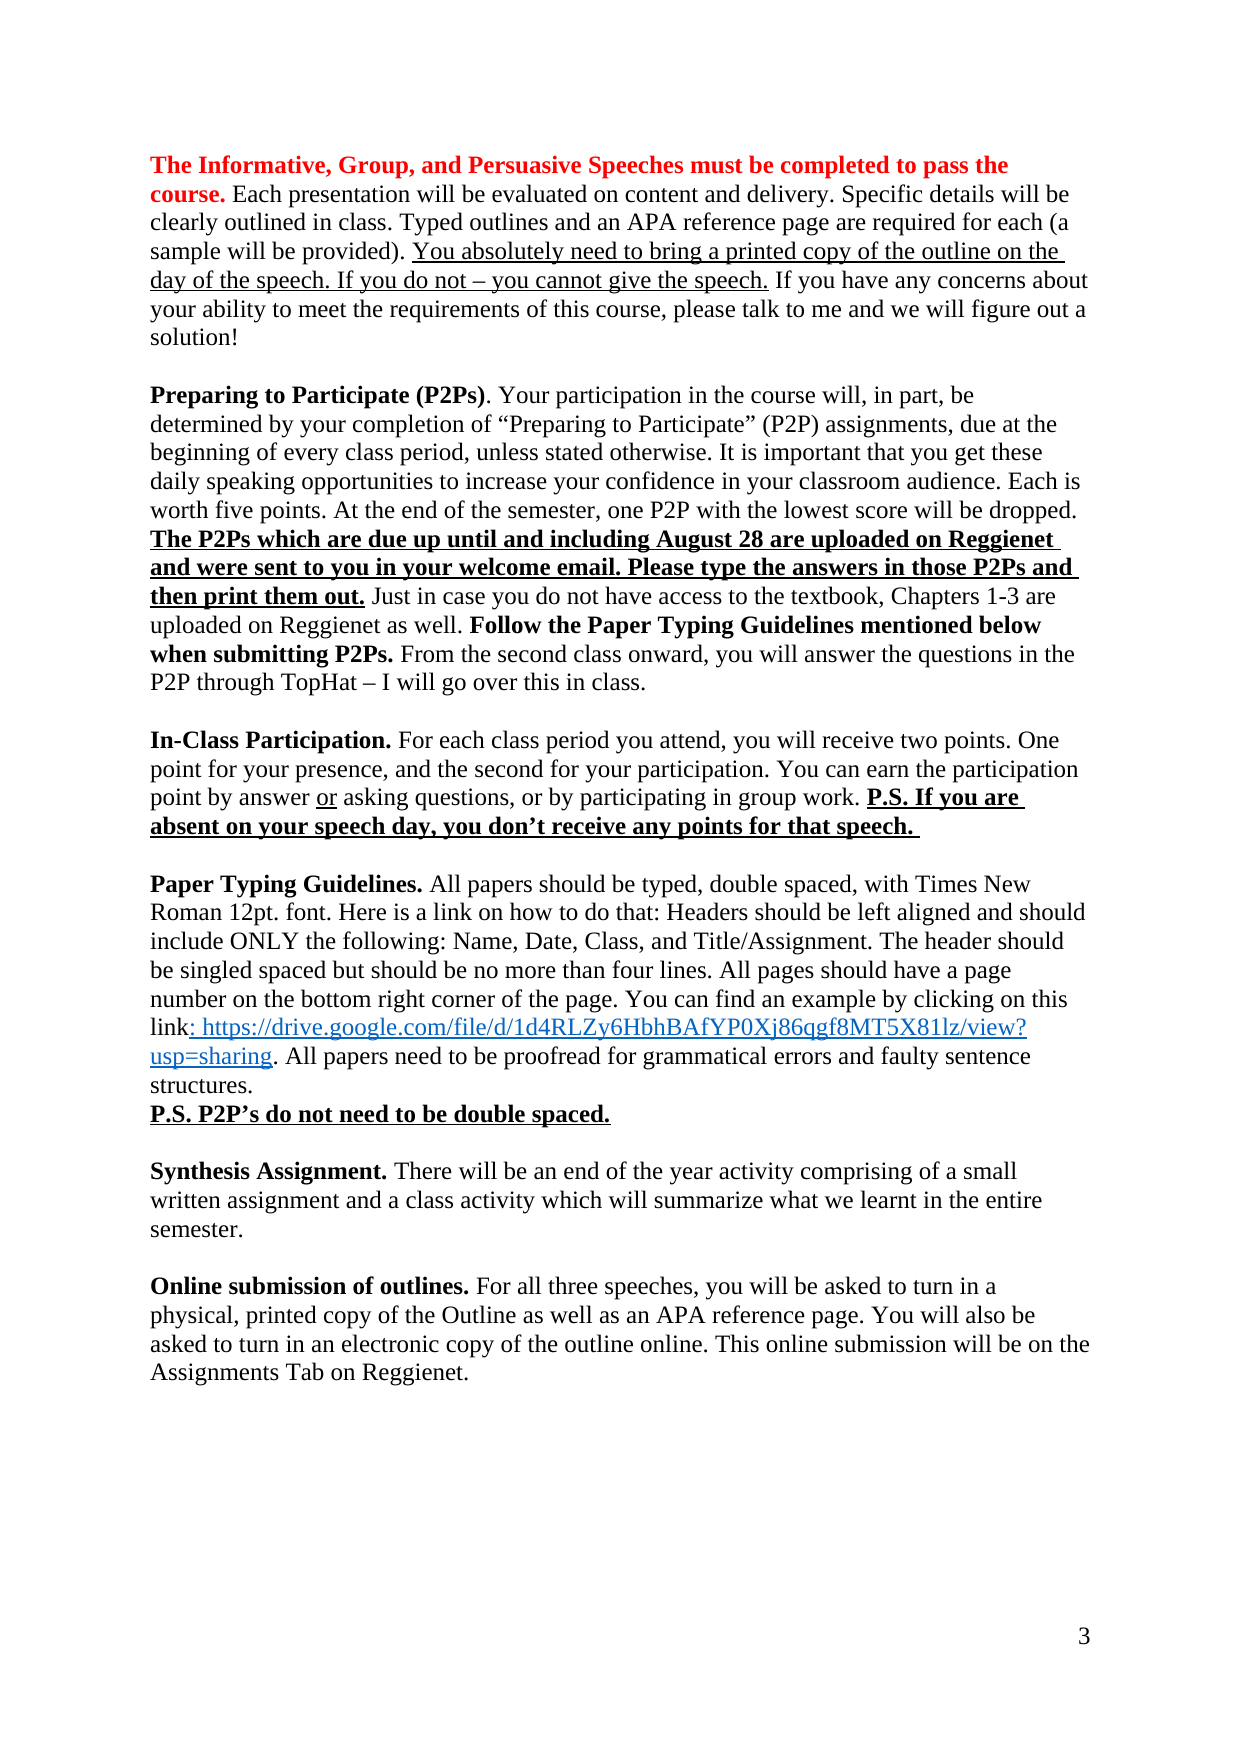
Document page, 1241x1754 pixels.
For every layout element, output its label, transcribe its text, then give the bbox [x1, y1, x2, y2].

text Online submission of outlines. For all three speeches, you will be asked to turn in a physical, printed copy of the Outline as well as an APA reference page. You will also be asked to turn in an electronic copy of the outline online. This online submission will be on the Assignments Tab on Reggienet. [150, 1271, 1090, 1386]
text In-Class Participation. For each class period you attend, you will receive two points. One point for your presence, and the second for your participation. You can earn the participation point by answer or asking questions, or by participating in group work. P.S. If you are absent on your speech day, you don’t receive any points for that speech. [150, 725, 1090, 840]
text P.S. P2P’s do not need to be double spaced. [150, 1099, 1090, 1127]
text Paper Typing Guidelines. All papers should be typed, double spaced, with Times New Roman 12pt. font. Here is a link on how to do that: Headers should be left aligned and should include ONLY the following: Name, Date, Class, and Title/Assignment. The header should be singled spaced but should be no more than four lines. All pages should have a page number on the bottom right corner of the page. You can find an example by clicking on this link: https://drive.google.com/file/d/1d4RLZy6HbhBAfYP0Xj86qgf8MT5X81lz/view?usp=sharing. All papers need to be proofread for grammatical errors and faulty sentence structures. [150, 869, 1090, 1099]
text Synthesis Assignment. There will be an end of the year activity comprising of a small written assignment and a class activity which will summarize what we learnt in the entire semester. [150, 1156, 1090, 1242]
text The Informative, Group, and Persuasive Speeches must be completed to pass the course. Each presentation will be evaluated on content and delivery. Specific details will be clearly outlined in class. Typed outlines and an APA reference page are required for each (a sample will be provided). You absolutely need to bring a printed copy of the outline on the day of the speech. If you do not – you cannot give the speech. If you have any concerns about your ability to meet the requirements of this course, please talk to me and we will figure out a solution! [150, 150, 1090, 351]
text Preparing to Participate (P2Ps). Your participation in the course will, in part, be determined by your completion of “Preparing to Participate” (P2P) assignments, due at the beginning of every class period, unless stated otherwise. It is important that you get these daily speaking opportunities to increase your confidence in your classroom audience. Each is worth five points. At the end of the semester, one P2P with the lowest score will be dropped. The P2Ps which are due up until and including August 28 are uploaded on Reggienet and were sent to you in your welcome email. Please type the answers in those P2Ps and then print them out. Just in case you do not have access to the textbook, Chapters 1-3 are uploaded on Reggienet as well. Follow the Paper Typing Guidelines mentioned below when submitting P2Ps. From the second class onward, you will answer the questions in the P2P through TopHat – I will go over this in class. [150, 380, 1090, 696]
